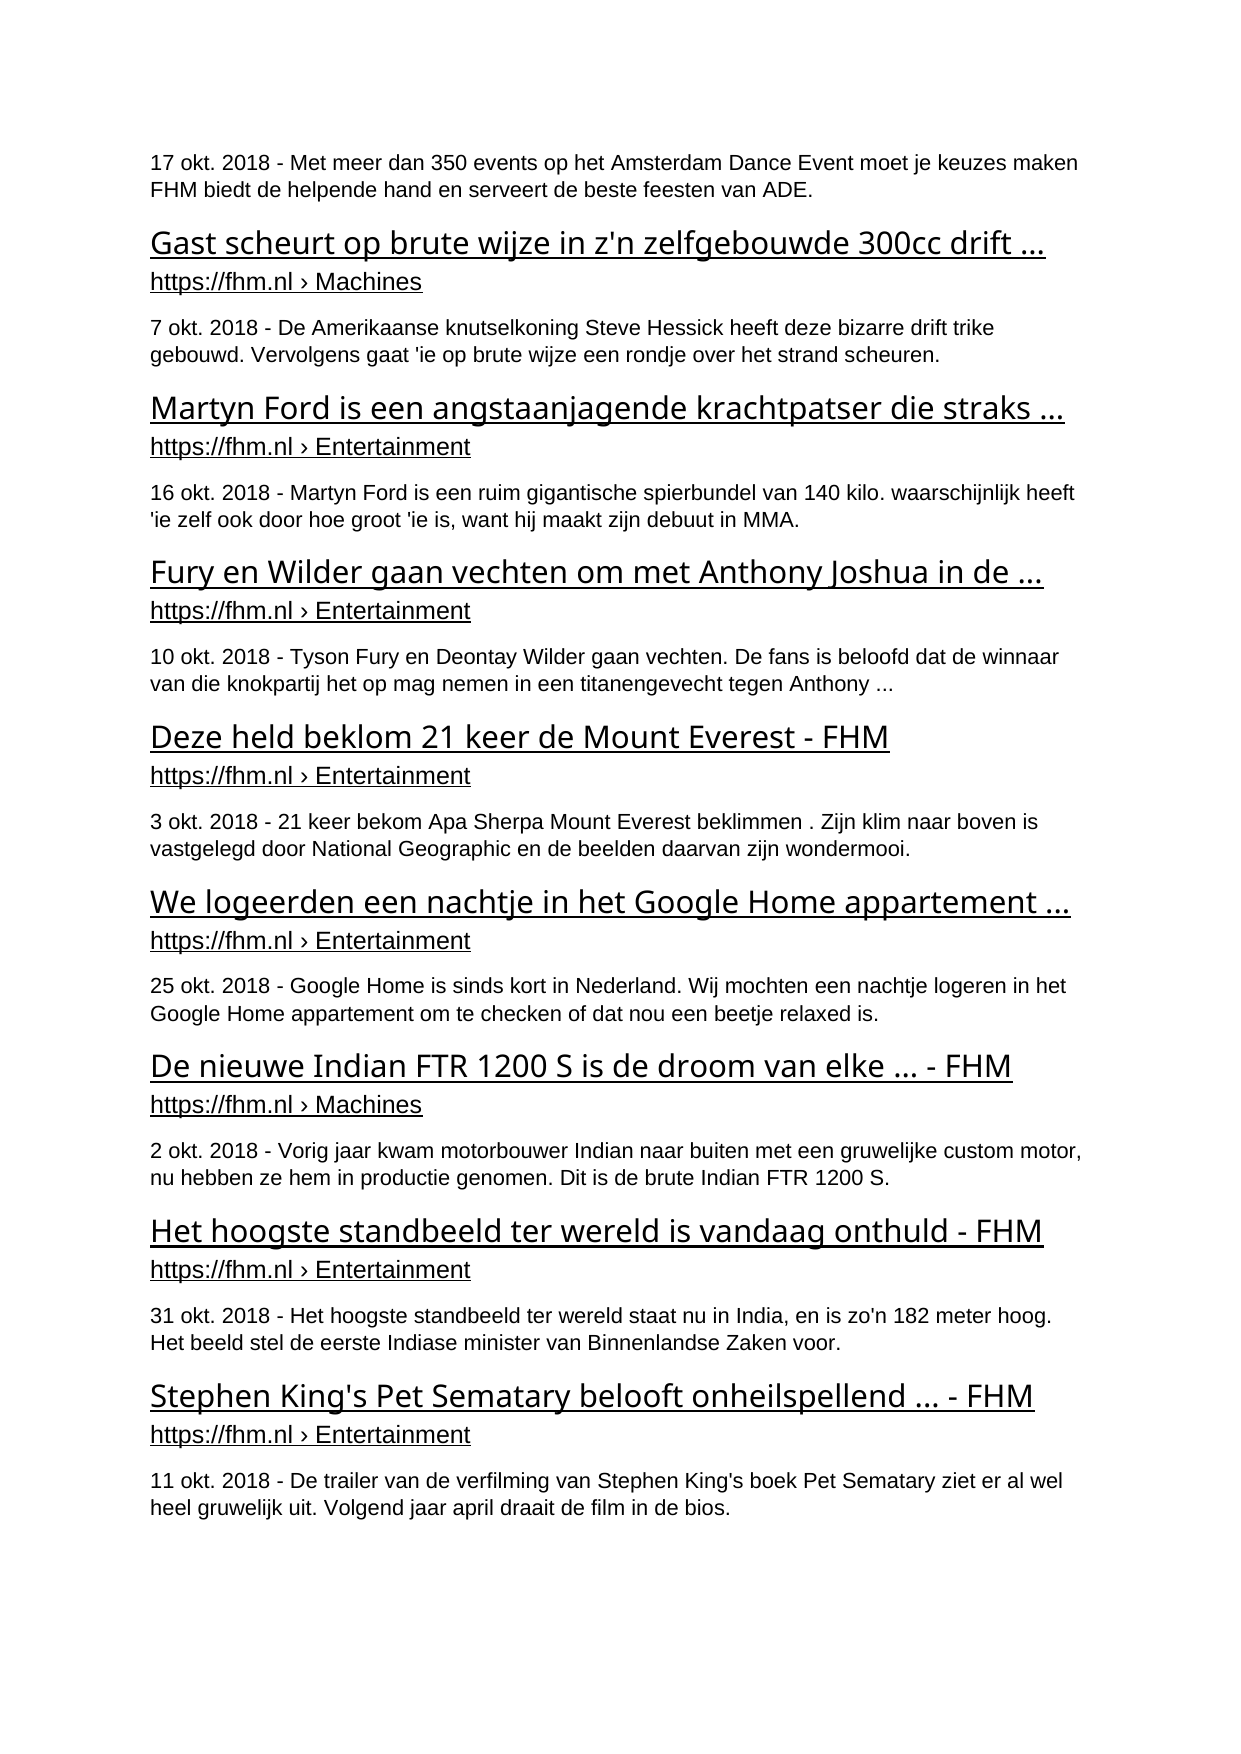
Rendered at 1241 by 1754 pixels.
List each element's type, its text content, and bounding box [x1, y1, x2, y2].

subtitle We logeerden een nachtje in het Google Home appartement ... [150, 880, 1090, 922]
subtitle Stephen King's Pet Sematary belooft onheilspellend ... - FHM [150, 1374, 1090, 1416]
text 17 okt. 2018 - Met meer dan 350 events op het Amsterdam Dance Event moet je keuzes maken FHM biedt de helpende hand en serveert de beste feesten van ADE. [150, 150, 1090, 202]
text https://fhm.nl › Entertainment [150, 1420, 1090, 1448]
text 31 okt. 2018 - Het hoogste standbeeld ter wereld staat nu in India, en is zo'n 182 meter hoog. Het beeld stel de eerste Indiase minister van Binnenlandse Zaken voor. [150, 1303, 1090, 1355]
subtitle Het hoogste standbeeld ter wereld is vandaag onthuld - FHM [150, 1209, 1090, 1252]
text https://fhm.nl › Machines [150, 1090, 1090, 1119]
subtitle Martyn Ford is een angstaanjagende krachtpatser die straks ... [150, 386, 1090, 428]
text https://fhm.nl › Machines [150, 267, 1090, 296]
subtitle Gast scheurt op brute wijze in z'n zelfgebouwde 300cc drift ... [150, 221, 1090, 264]
text 25 okt. 2018 - Google Home is sinds kort in Nederland. Wij mochten een nachtje logeren in het Google Home appartement om te checken of dat nou een beetje relaxed is. [150, 973, 1090, 1026]
text https://fhm.nl › Entertainment [150, 761, 1090, 790]
text 7 okt. 2018 - De Amerikaanse knutselkoning Steve Hessick heeft deze bizarre drift trike gebouwd. Vervolgens gaat 'ie op brute wijze een rondje over het strand scheuren. [150, 315, 1090, 367]
text https://fhm.nl › Entertainment [150, 596, 1090, 625]
subtitle Fury en Wilder gaan vechten om met Anthony Joshua in de ... [150, 550, 1090, 593]
subtitle Deze held beklom 21 keer de Mount Everest - FHM [150, 715, 1090, 758]
text 3 okt. 2018 - 21 keer bekom Apa Sherpa Mount Everest beklimmen . Zijn klim naar boven is vastgelegd door National Geographic en de beelden daarvan zijn wondermooi. [150, 809, 1090, 861]
text https://fhm.nl › Entertainment [150, 432, 1090, 460]
text 2 okt. 2018 - Vorig jaar kwam motorbouwer Indian naar buiten met een gruwelijke custom motor, nu hebben ze hem in productie genomen. Dit is de brute Indian FTR 1200 S. [150, 1138, 1090, 1191]
text 10 okt. 2018 - Tyson Fury en Deontay Wilder gaan vechten. De fans is beloofd dat de winnaar van die knokpartij het op mag nemen in een titanengevecht tegen Anthony ... [150, 644, 1090, 696]
subtitle De nieuwe Indian FTR 1200 S is de droom van elke ... - FHM [150, 1044, 1090, 1087]
text https://fhm.nl › Entertainment [150, 1255, 1090, 1284]
text 11 okt. 2018 - De trailer van de verfilming van Stephen King's boek Pet Sematary ziet er al wel heel gruwelijk uit. Volgend jaar april draait de film in de bios. [150, 1467, 1090, 1520]
text https://fhm.nl › Entertainment [150, 926, 1090, 954]
text 16 okt. 2018 - Martyn Ford is een ruim gigantische spierbundel van 140 kilo. waarschijnlijk heeft 'ie zelf ook door hoe groot 'ie is, want hij maakt zijn debuut in MMA. [150, 479, 1090, 532]
